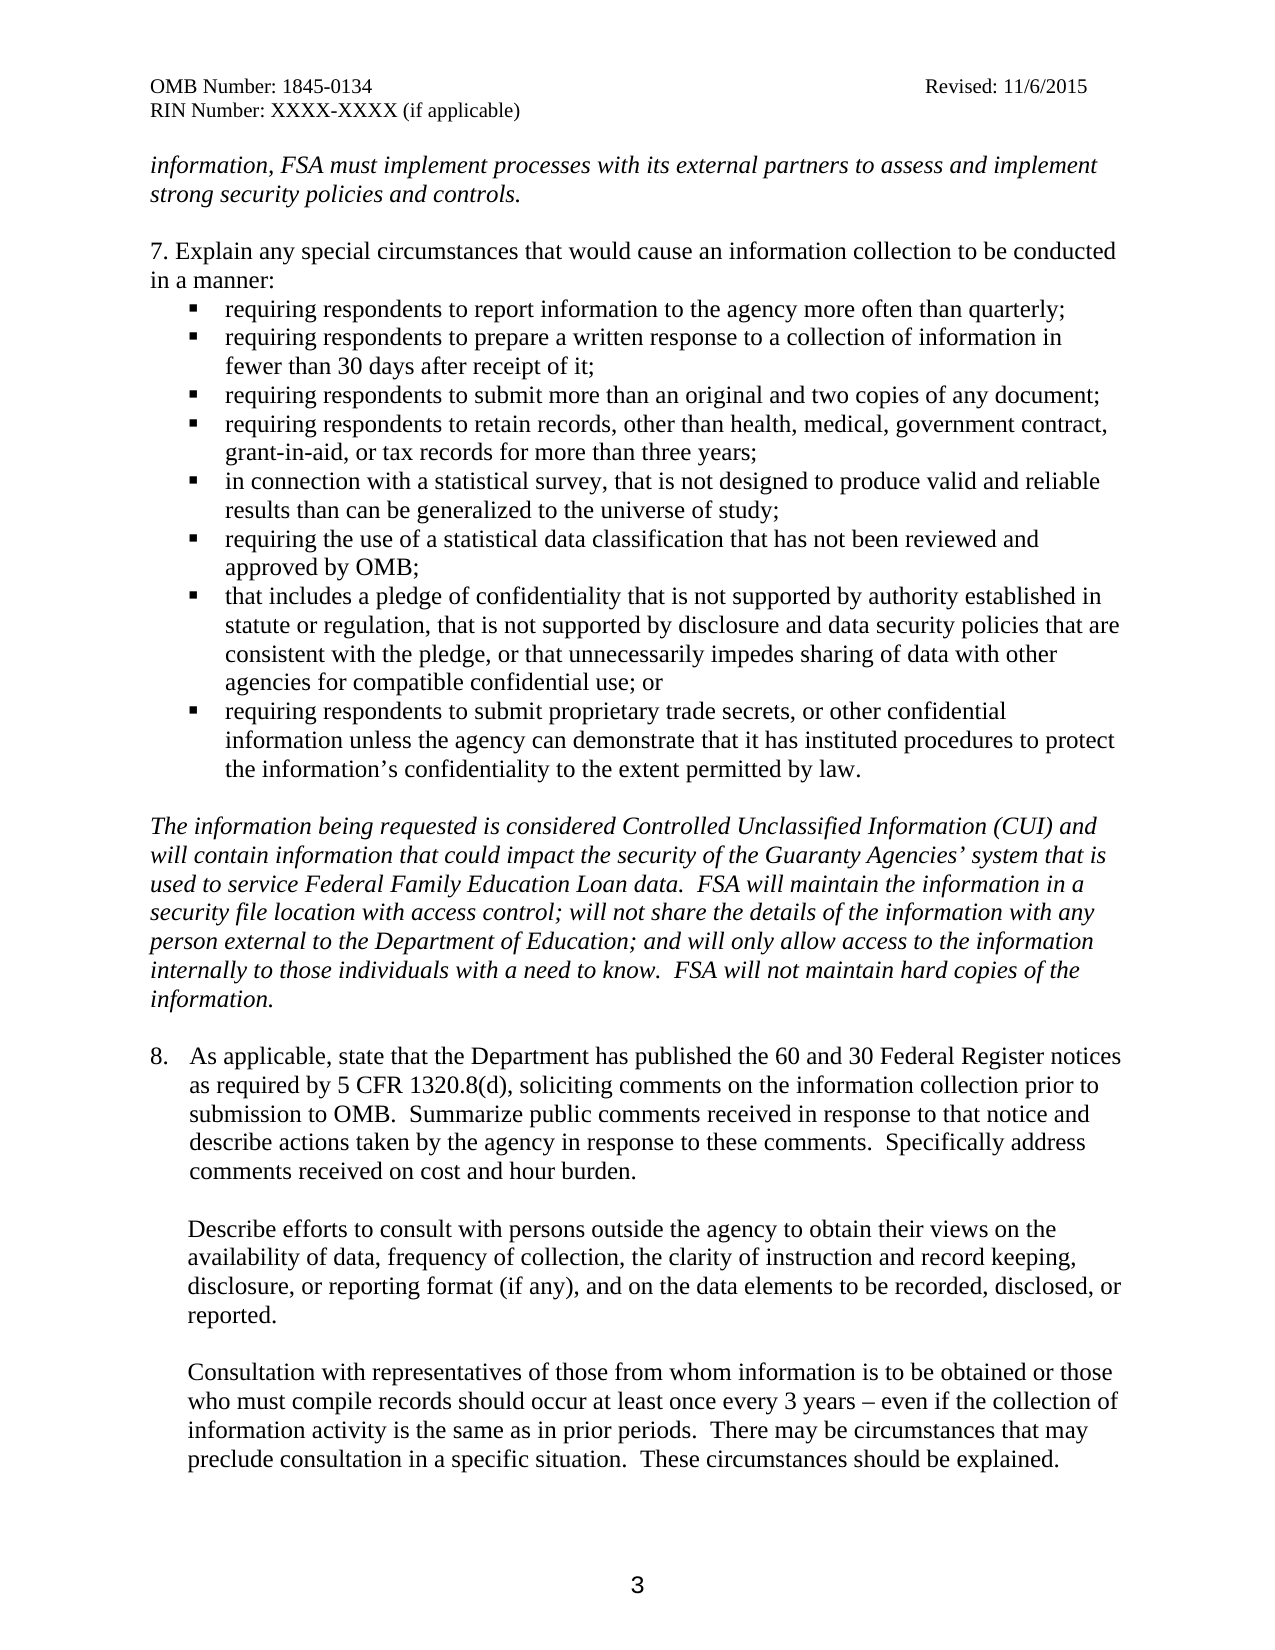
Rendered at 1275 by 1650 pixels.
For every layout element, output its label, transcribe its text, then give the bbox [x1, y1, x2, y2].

text Consultation with representatives of those from whom information is to be obtained or those who must compile records should occur at least once every 3 years – even if the collection of information activity is the same as in prior periods. There may be circumstances that may preclude consultation in a specific situation. These circumstances should be explained. [187, 1357, 1125, 1472]
list requiring the use of a statistical data classification that has not been reviewed and approved by OMB; [187, 524, 1125, 581]
text Describe efforts to consult with persons outside the agency to obtain their views on the availability of data, frequency of collection, the clarity of instruction and record keeping, disclosure, or reporting format (if any), and on the data elements to be recorded, disclosed, or reported. [187, 1214, 1125, 1329]
list requiring respondents to report information to the agency more often than quarterly; [187, 294, 1125, 322]
list As applicable, state that the Department has published the 60 and 30 Federal Register notices as required by 5 CFR 1320.8(d), soliciting comments on the information collection prior to submission to OMB. Summarize public comments received in response to that notice and describe actions taken by the agency in response to these comments. Specifically address comments received on cost and hour burden. [150, 1041, 1125, 1185]
text 7. Explain any special circumstances that would cause an information collection to be conducted in a manner: [150, 236, 1125, 294]
list that includes a pledge of confidentiality that is not supported by authority established in statute or regulation, that is not supported by disclosure and data security policies that are consistent with the pledge, or that unnecessarily impedes sharing of data with other agencies for compatible confidential use; or [187, 581, 1125, 696]
list requiring respondents to submit proprietary trade secrets, or other confidential information unless the agency can demonstrate that it has instituted procedures to protect the information’s confidentiality to the extent permitted by law. [187, 696, 1125, 782]
list requiring respondents to prepare a written response to a collection of information in fewer than 30 days after receipt of it; [187, 322, 1125, 380]
text The information being requested is considered Controlled Unclassified Information (CUI) and will contain information that could impact the security of the Guaranty Agencies’ system that is used to service Federal Family Education Loan data. FSA will maintain the information in a security file location with access control; will not share the details of the information with any person external to the Department of Education; and will only allow access to the information internally to those individuals with a need to know. FSA will not maintain hard copies of the information. [150, 811, 1125, 1012]
list requiring respondents to retain records, other than health, medical, government contract, grant-in-aid, or tax records for more than three years; [187, 409, 1125, 466]
list requiring respondents to submit more than an original and two copies of any document; [187, 380, 1125, 409]
list in connection with a statistical survey, that is not designed to produce valid and reliable results than can be generalized to the universe of study; [187, 466, 1125, 524]
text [150, 150, 1125, 207]
